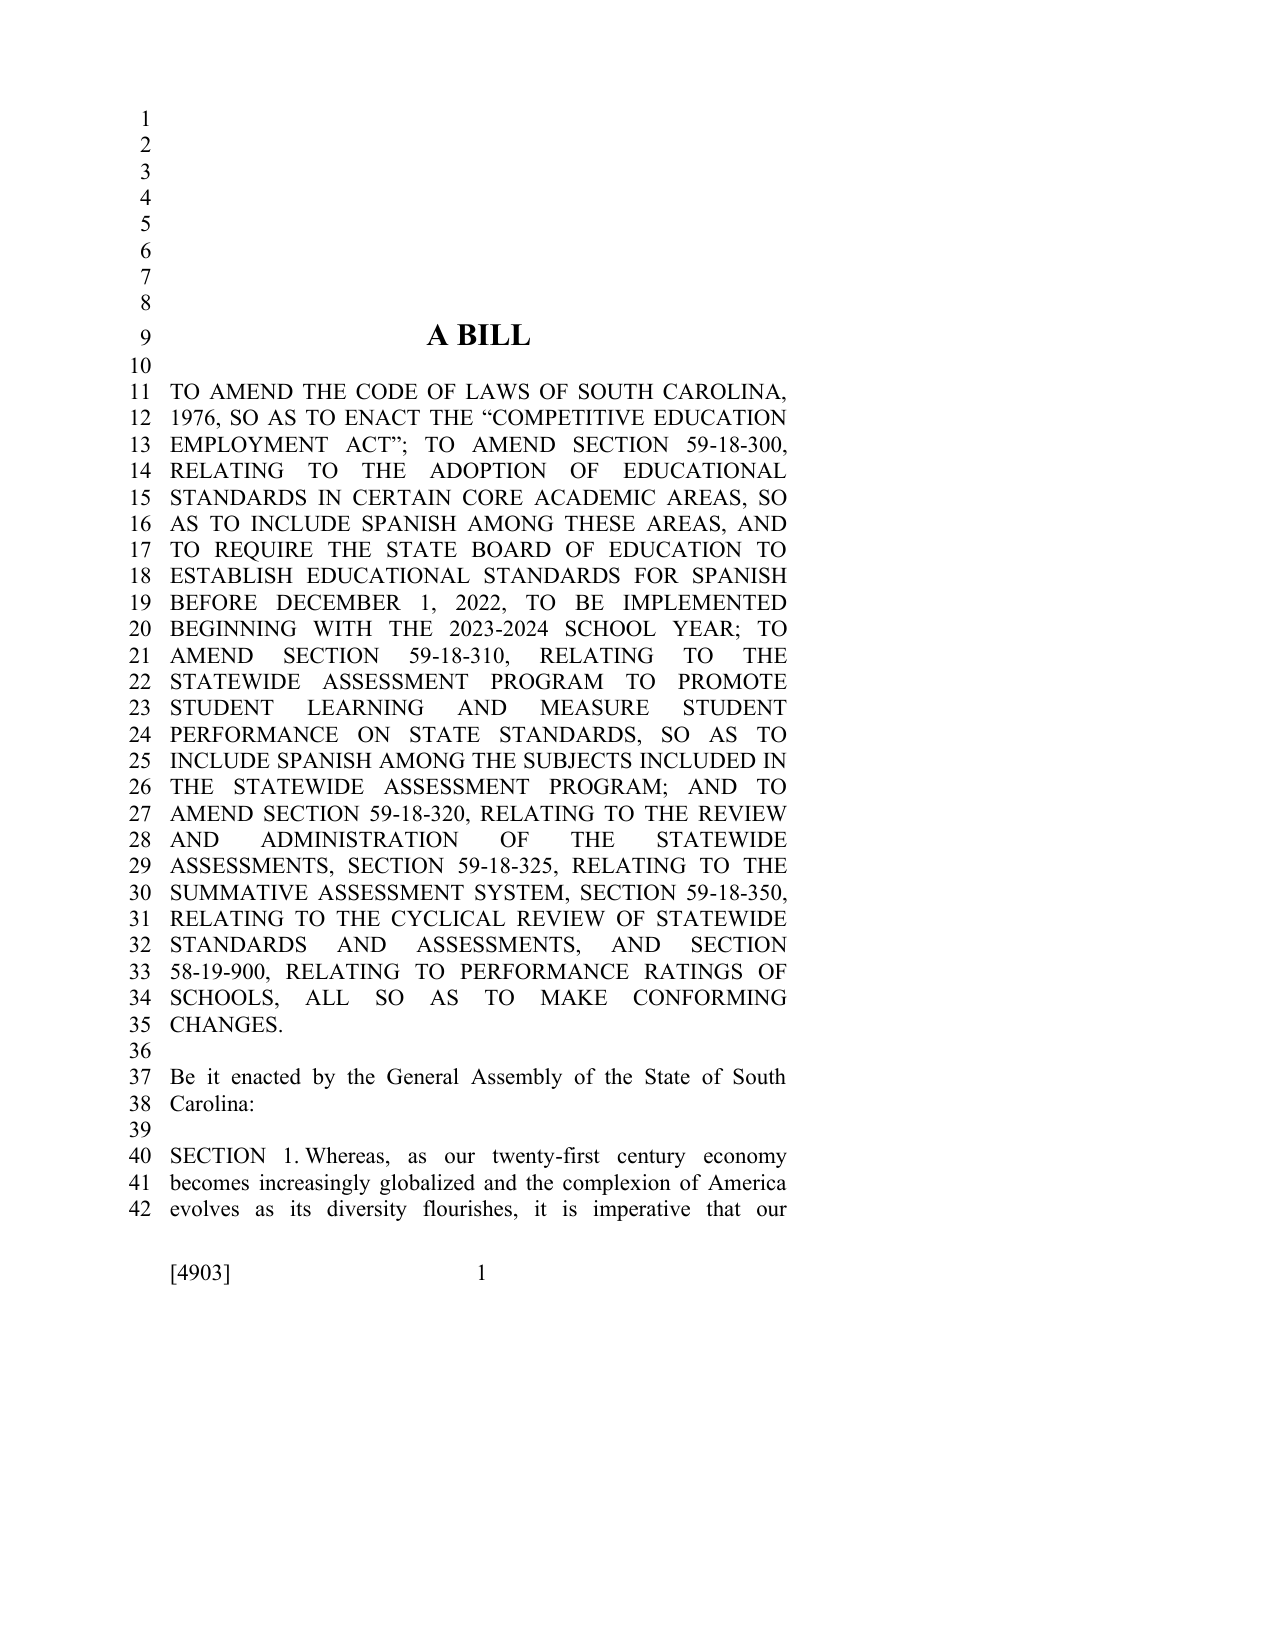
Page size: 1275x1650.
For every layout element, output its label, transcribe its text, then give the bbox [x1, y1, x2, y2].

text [169, 1142, 787, 1221]
text A BILL [169, 316, 787, 352]
text TO AMEND THE CODE OF LAWS OF SOUTH CAROLINA, 1976, SO AS TO ENACT THE “COMPETITIVE EDUCATION EMPLOYMENT ACT”; TO AMEND SECTION 59-18-300, RELATING TO THE ADOPTION OF EDUCATIONAL STANDARDS IN CERTAIN CORE ACADEMIC AREAS, SO AS TO INCLUDE SPANISH AMONG THESE AREAS, AND TO REQUIRE THE STATE BOARD OF EDUCATION TO ESTABLISH EDUCATIONAL STANDARDS FOR SPANISH BEFORE DECEMBER 1, 2022, TO BE IMPLEMENTED BEGINNING WITH THE 2023-2024 SCHOOL YEAR; TO AMEND SECTION 59-18-310, RELATING TO THE STATEWIDE ASSESSMENT PROGRAM TO PROMOTE STUDENT LEARNING AND MEASURE STUDENT PERFORMANCE ON STATE STANDARDS, SO AS TO INCLUDE SPANISH AMONG THE SUBJECTS INCLUDED IN THE STATEWIDE ASSESSMENT PROGRAM; AND TO AMEND SECTION 59-18-320, RELATING TO THE REVIEW AND ADMINISTRATION OF THE STATEWIDE ASSESSMENTS, SECTION 59-18-325, RELATING TO THE SUMMATIVE ASSESSMENT SYSTEM, SECTION 59-18-350, RELATING TO THE CYCLICAL REVIEW OF STATEWIDE STANDARDS AND ASSESSMENTS, AND SECTION 58-19-900, RELATING TO PERFORMANCE RATINGS OF SCHOOLS, ALL SO AS TO MAKE CONFORMING CHANGES. [169, 378, 787, 1037]
text Be it enacted by the General Assembly of the State of South Carolina: [169, 1063, 787, 1116]
